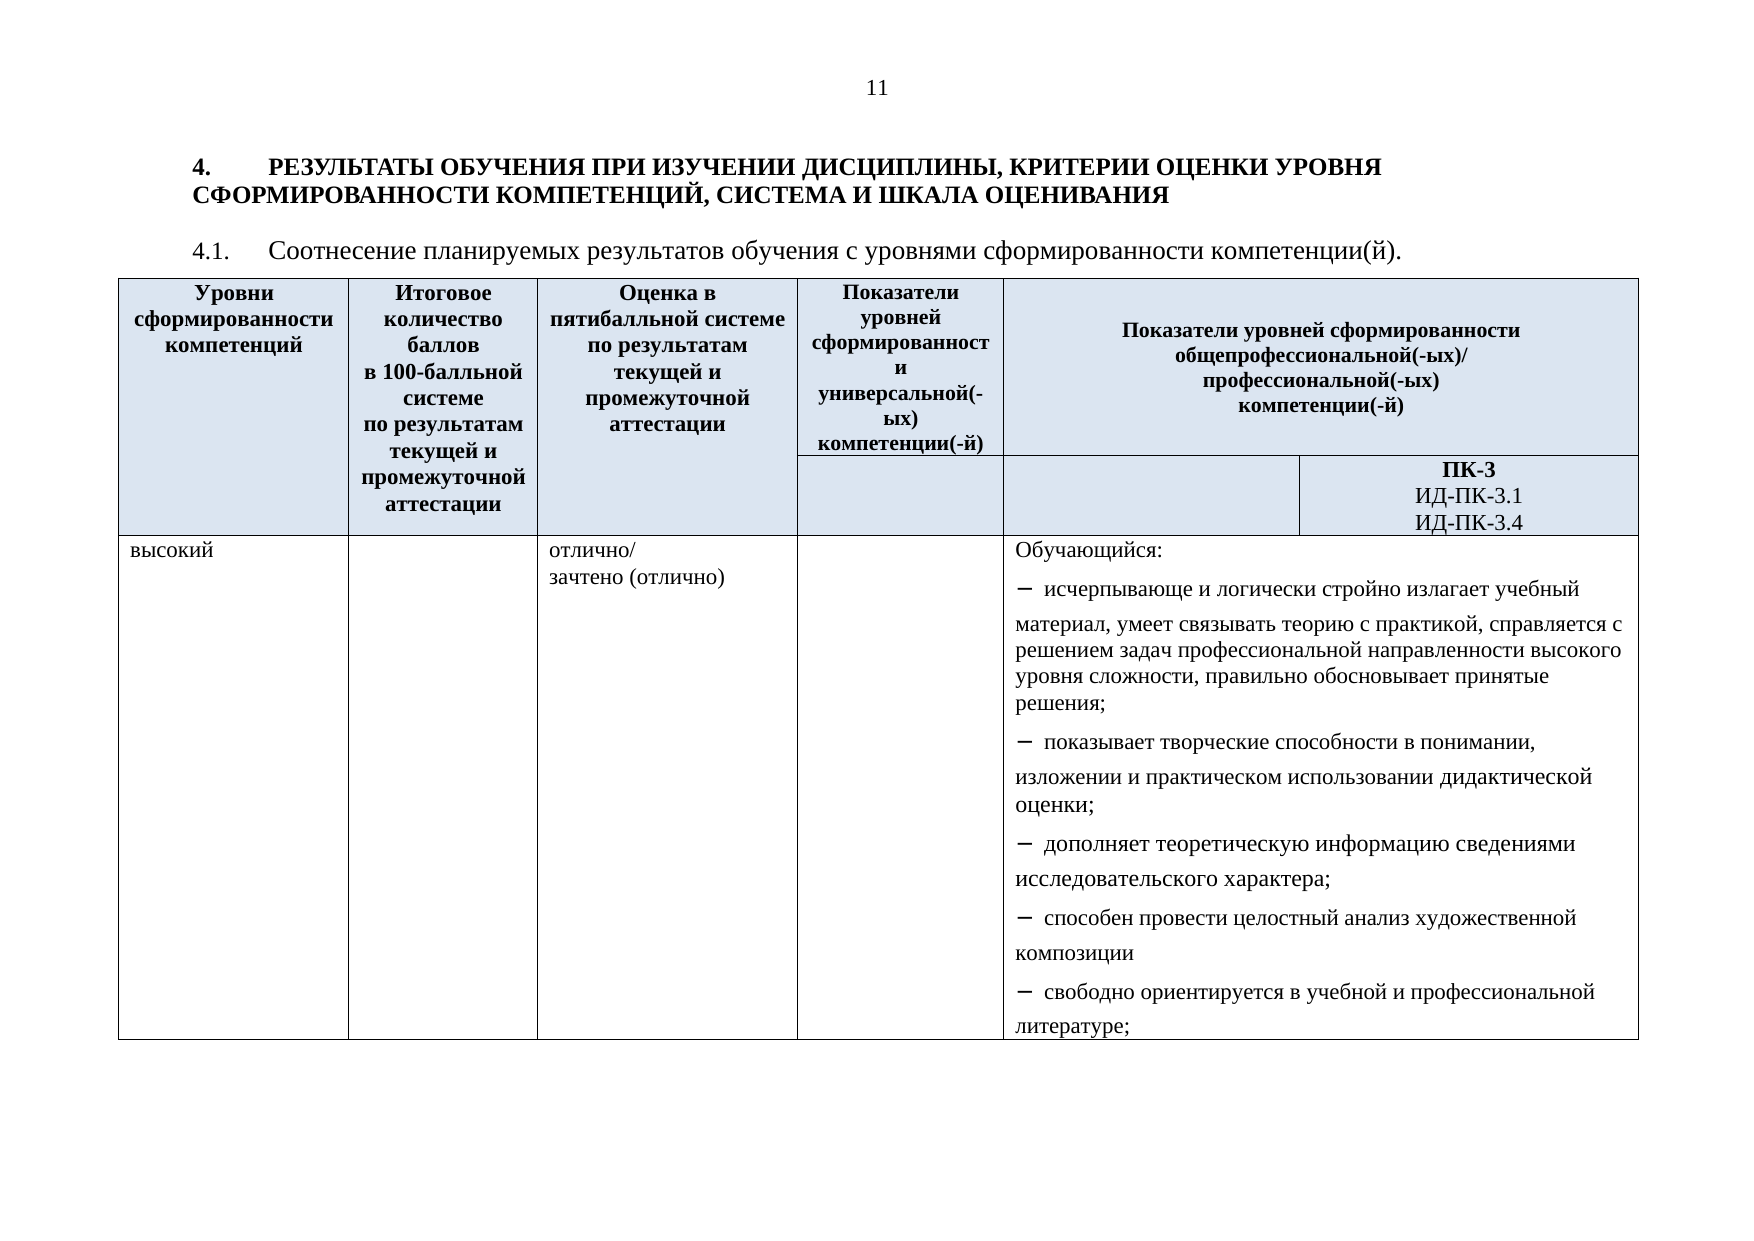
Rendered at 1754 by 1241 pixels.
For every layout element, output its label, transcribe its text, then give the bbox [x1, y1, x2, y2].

table_header Оценка в пятибалльной системе по результатам текущей и промежуточной аттестации [538, 279, 797, 535]
table_cell [798, 536, 1003, 1038]
table_cell высокий [119, 536, 348, 1038]
table_cell [798, 456, 1003, 535]
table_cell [1004, 536, 1638, 1038]
subtitle РЕЗУЛЬТАТЫ ОБУЧЕНИЯ ПРИ ИЗУЧЕНИИ ДИСЦИПЛИНЫ, КРИТЕРИИ ОЦЕНКИ УРОВНЯ СФОРМИРОВАННОСТИ КОМПЕТЕНЦИЙ, СИСТЕМА И ШКАЛА ОЦЕНИВАНИЯ [192, 152, 1636, 209]
table_header Уровни сформированности компетенций [119, 279, 348, 535]
table_header Показатели уровней сформированности универсальной(-ых) компетенции(-й) [798, 279, 1003, 455]
table_header Итоговое количество баллов в 100-балльной системе по результатам текущей и промежуточной аттестации [349, 279, 537, 535]
table_cell ПК-3 ИД-ПК-3.1 ИД-ПК-3.4 [1300, 456, 1638, 535]
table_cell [538, 536, 797, 1038]
table_header Показатели уровней сформированности общепрофессиональной(-ых)/ профессиональной(-ых) компетенции(-й) [1004, 279, 1638, 455]
table_cell [349, 536, 537, 1038]
subtitle Соотнесение планируемых результатов обучения с уровнями сформированности компетенции(й). [192, 234, 1636, 265]
table_cell [1004, 456, 1299, 535]
